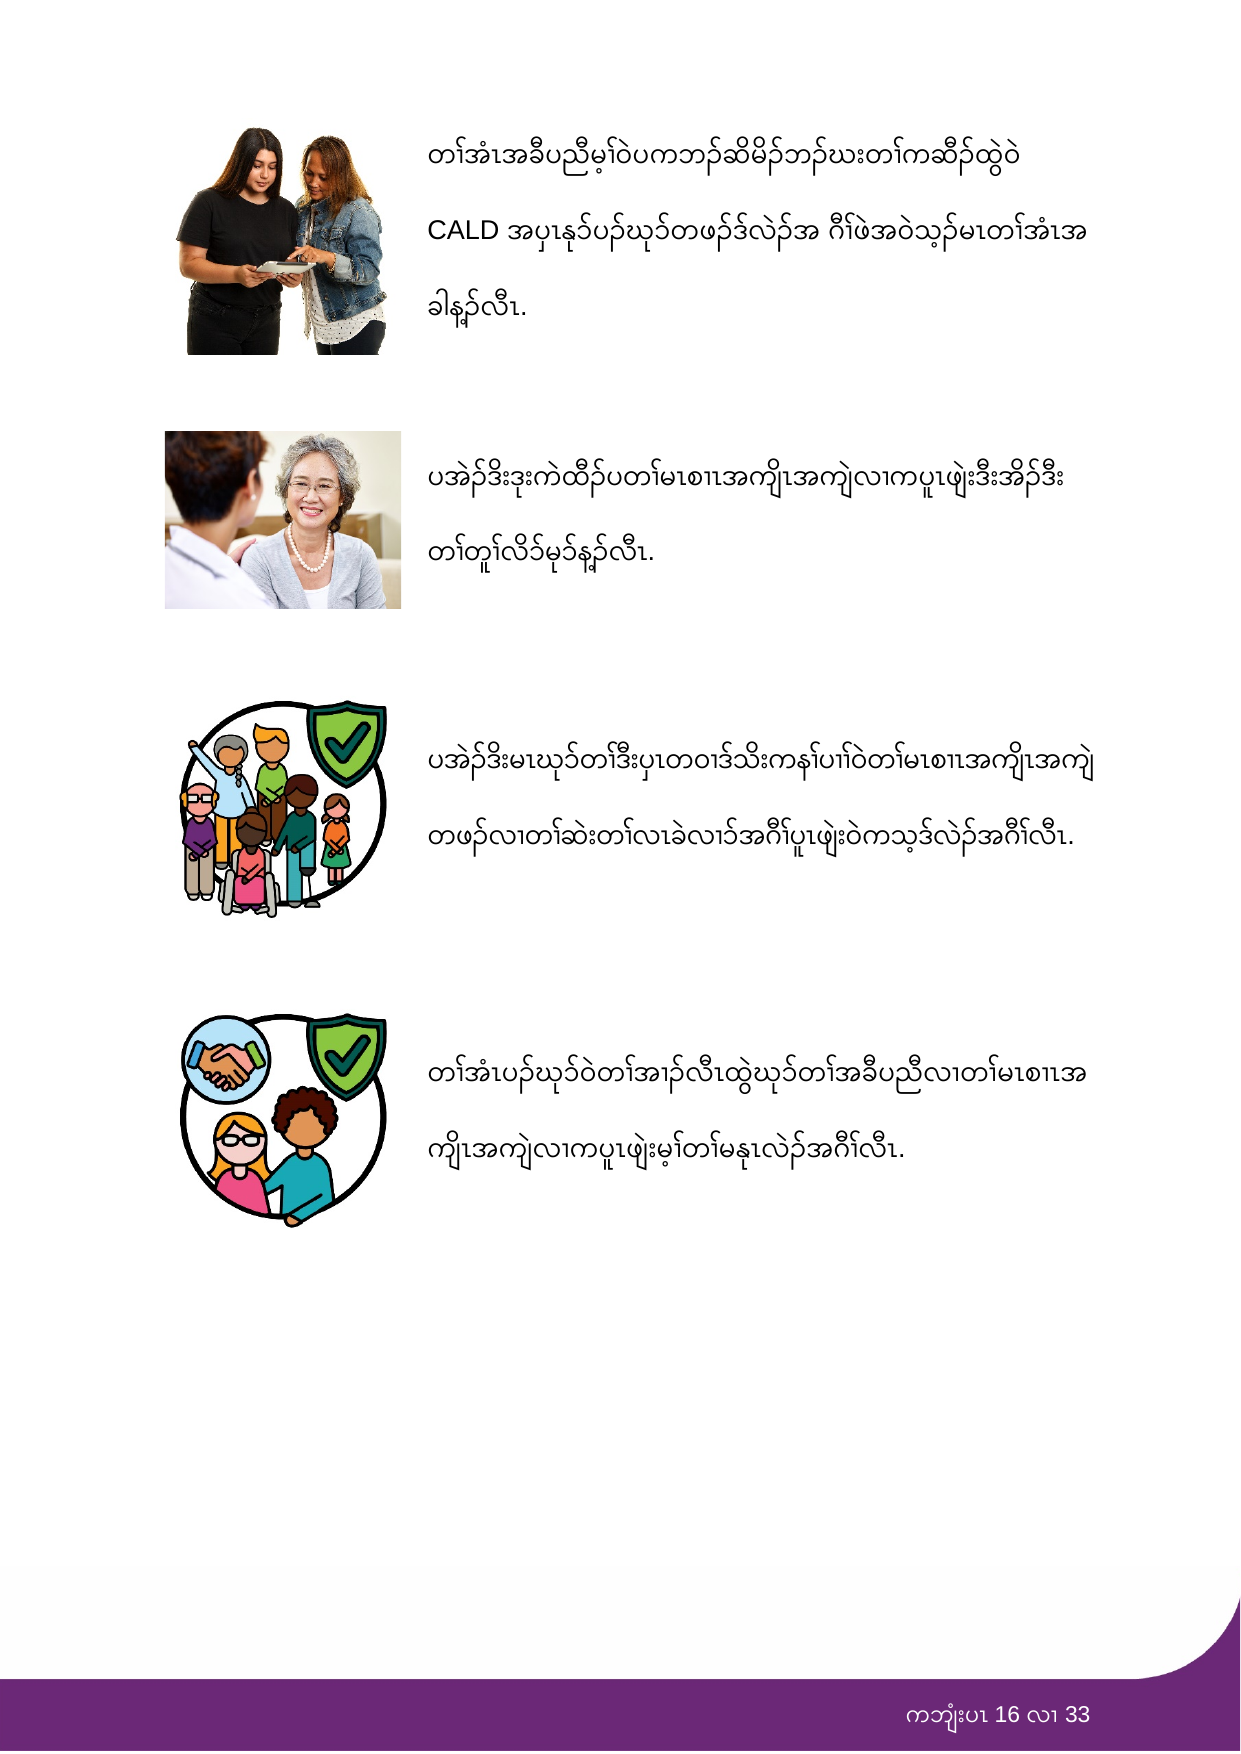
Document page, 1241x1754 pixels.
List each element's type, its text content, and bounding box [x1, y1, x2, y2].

table_cell [150, 655, 416, 968]
table_cell တၢ်အံၤပၣ်ဃုၥ်၀ဲတၢ်အၢၣ်လီၤထွဲဃုၥ်တၢ်အခီပညီလၢတၢ်မၤစၢၤအကျိၤအကျဲလၢကပူၤဖျဲးမ့ၢ်တၢ်မနုၤလဲၣ်အဂီၢ်လီၤ. [416, 968, 1101, 1281]
picture [164, 118, 402, 355]
table_cell ပအဲၣ်ဒိးမၤဃုၥ်တၢ်ဒီးပှၤတ၀ၢဒ်သိးကနၢ်ပၢၢ်၀ဲတၢ်မၤစၢၤအကျိၤအကျဲတဖၣ်လၢတၢ်ဆဲးတၢ်လၤခဲလၢၥ်အဂီၢ်ပူၤဖျဲး၀ဲကသ့ဒ်လဲၣ်အဂီၢ်လီၤ. [416, 655, 1107, 968]
picture [164, 431, 402, 609]
picture [164, 685, 402, 922]
picture [164, 998, 402, 1235]
table_cell [150, 968, 416, 1281]
table_header တၢ်အံၤအခီပညီမ့ၢ်၀ဲပကဘၣ်ဆိမိၣ်ဘၣ်ဃးတၢ်ကဆီၣ်ထွဲ၀ဲ CALD အပှၤနုၥ်ပၣ်ဃုၥ်တဖၣ်ဒ်လဲၣ်အ ဂီၢ်ဖဲအ၀ဲသ့ၣ်မၤတၢ်အံၤအခါန့ၣ်လီၤ. [416, 89, 1101, 402]
picture [0, 1566, 1241, 1751]
table_header [150, 89, 416, 402]
table_cell [150, 402, 416, 655]
table_cell ပအဲၣ်ဒိးဒုးကဲထီၣ်ပတၢ်မၤစၢၤအကျိၤအကျဲလၢကပူၤဖျဲးဒီးအိၣ်ဒီးတၢ်တူၢ်လိၥ်မုၥ်န့ၣ်လီၤ. [416, 402, 1107, 655]
